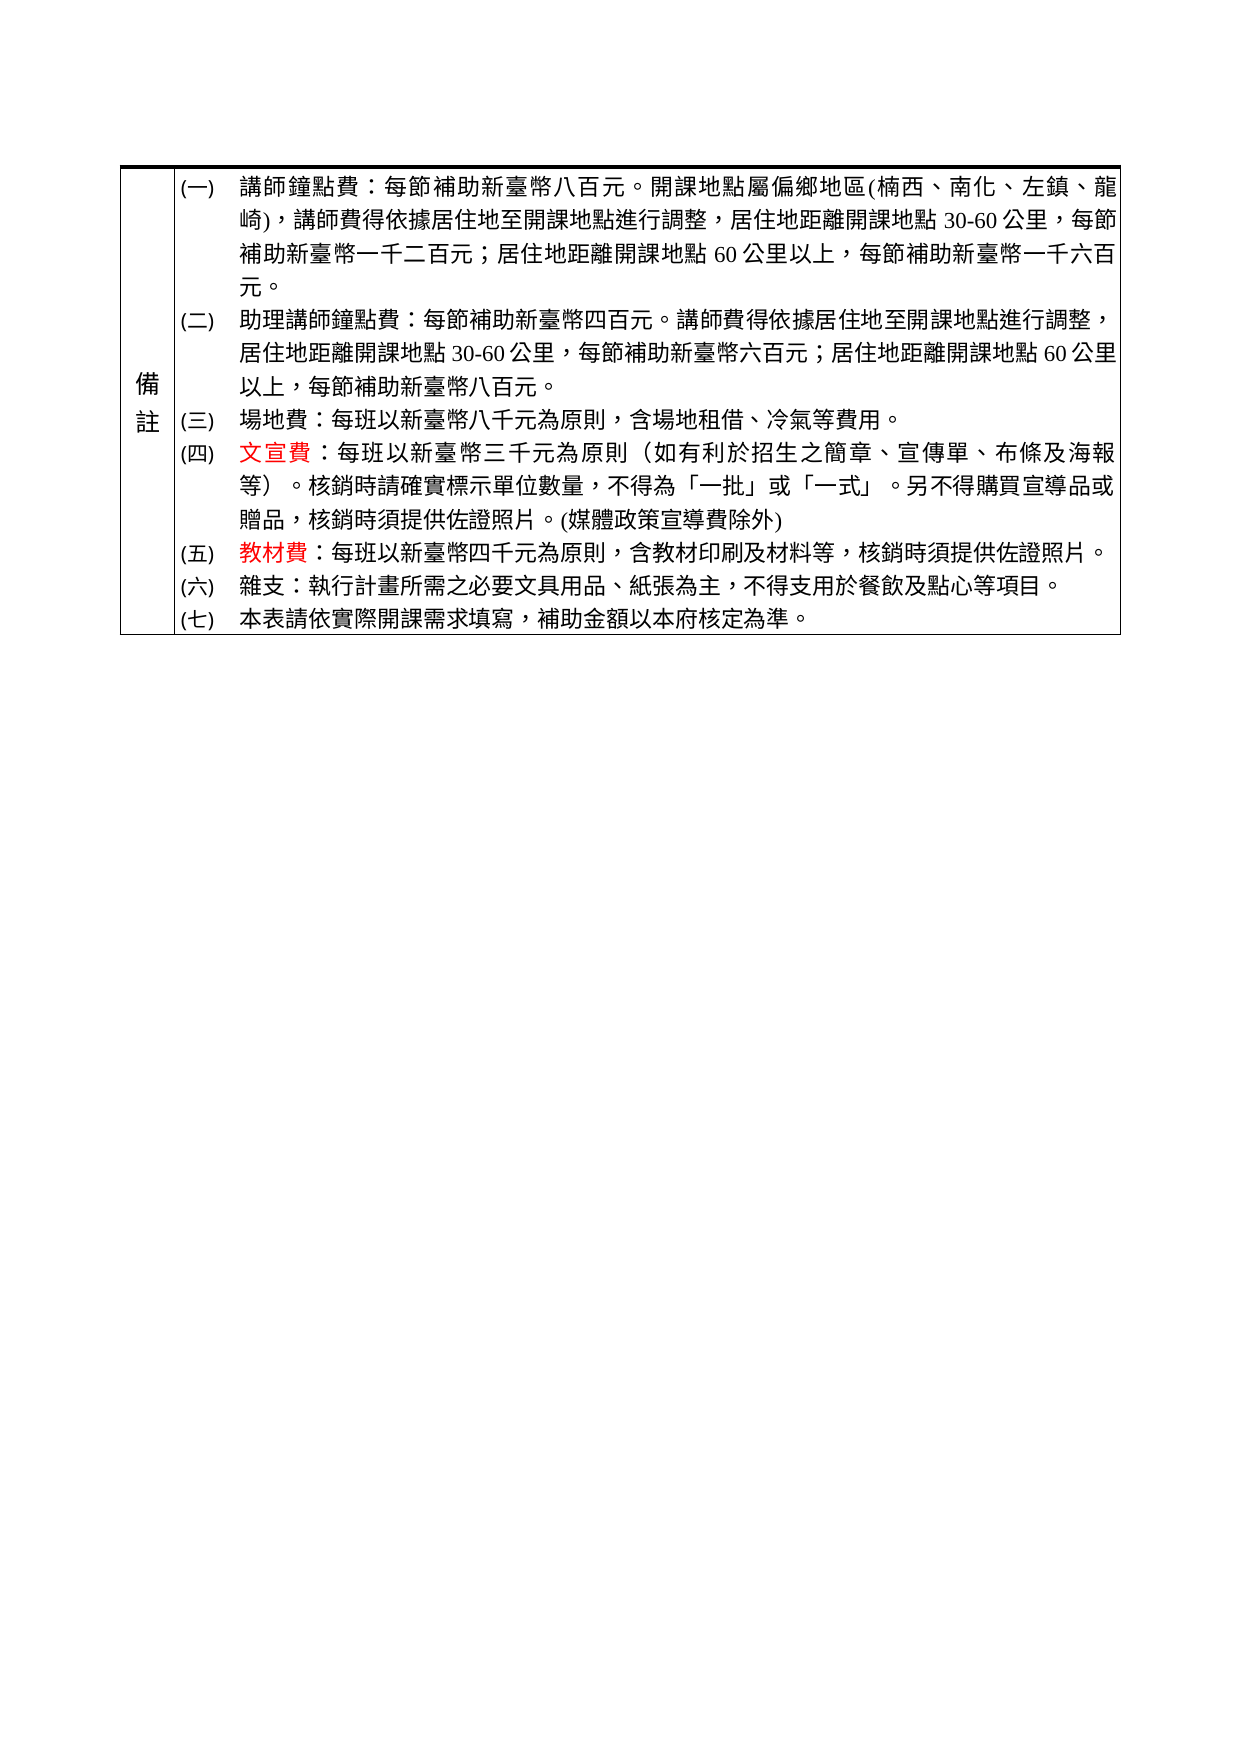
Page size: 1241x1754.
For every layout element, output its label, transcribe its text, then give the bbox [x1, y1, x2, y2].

table_cell 備註 [121, 169, 174, 634]
table_cell 講師鐘點費：每節補助新臺幣八百元。開課地點屬偏鄉地區(楠西、南化、左鎮、龍崎)，講師費得依據居住地至開課地點進行調整，居住地距離開課地點30-60公里，每節補助新臺幣一千二百元；居住地距離開課地點60公里以上，每節補助新臺幣一千六百元。 助理講師鐘點費：每節補助新臺幣四百元。講師費得依據居住地至開課地點進行調整，居住地距離開課地點30-60公里，每節補助新臺幣六百元；居住地距離開課地點60公里以上，每節補助新臺幣八百元。 場地費：每班以新臺幣八千元為原則，含場地租借、冷氣等費用。 文宣費：每班以新臺幣三千元為原則（如有利於招生之簡章、宣傳單、布條及海報等）。核銷時請確實標示單位數量，不得為「一批」或「一式」。另不得購買宣導品或贈品，核銷時須提供佐證照片。(媒體政策宣導費除外) 教材費：每班以新臺幣四千元為原則，含教材印刷及材料等，核銷時須提供佐證照片。 雜支：執行計畫所需之必要文具用品、紙張為主，不得支用於餐飲及點心等項目。 本表請依實際開課需求填寫，補助金額以本府核定為準。 [175, 169, 1120, 634]
